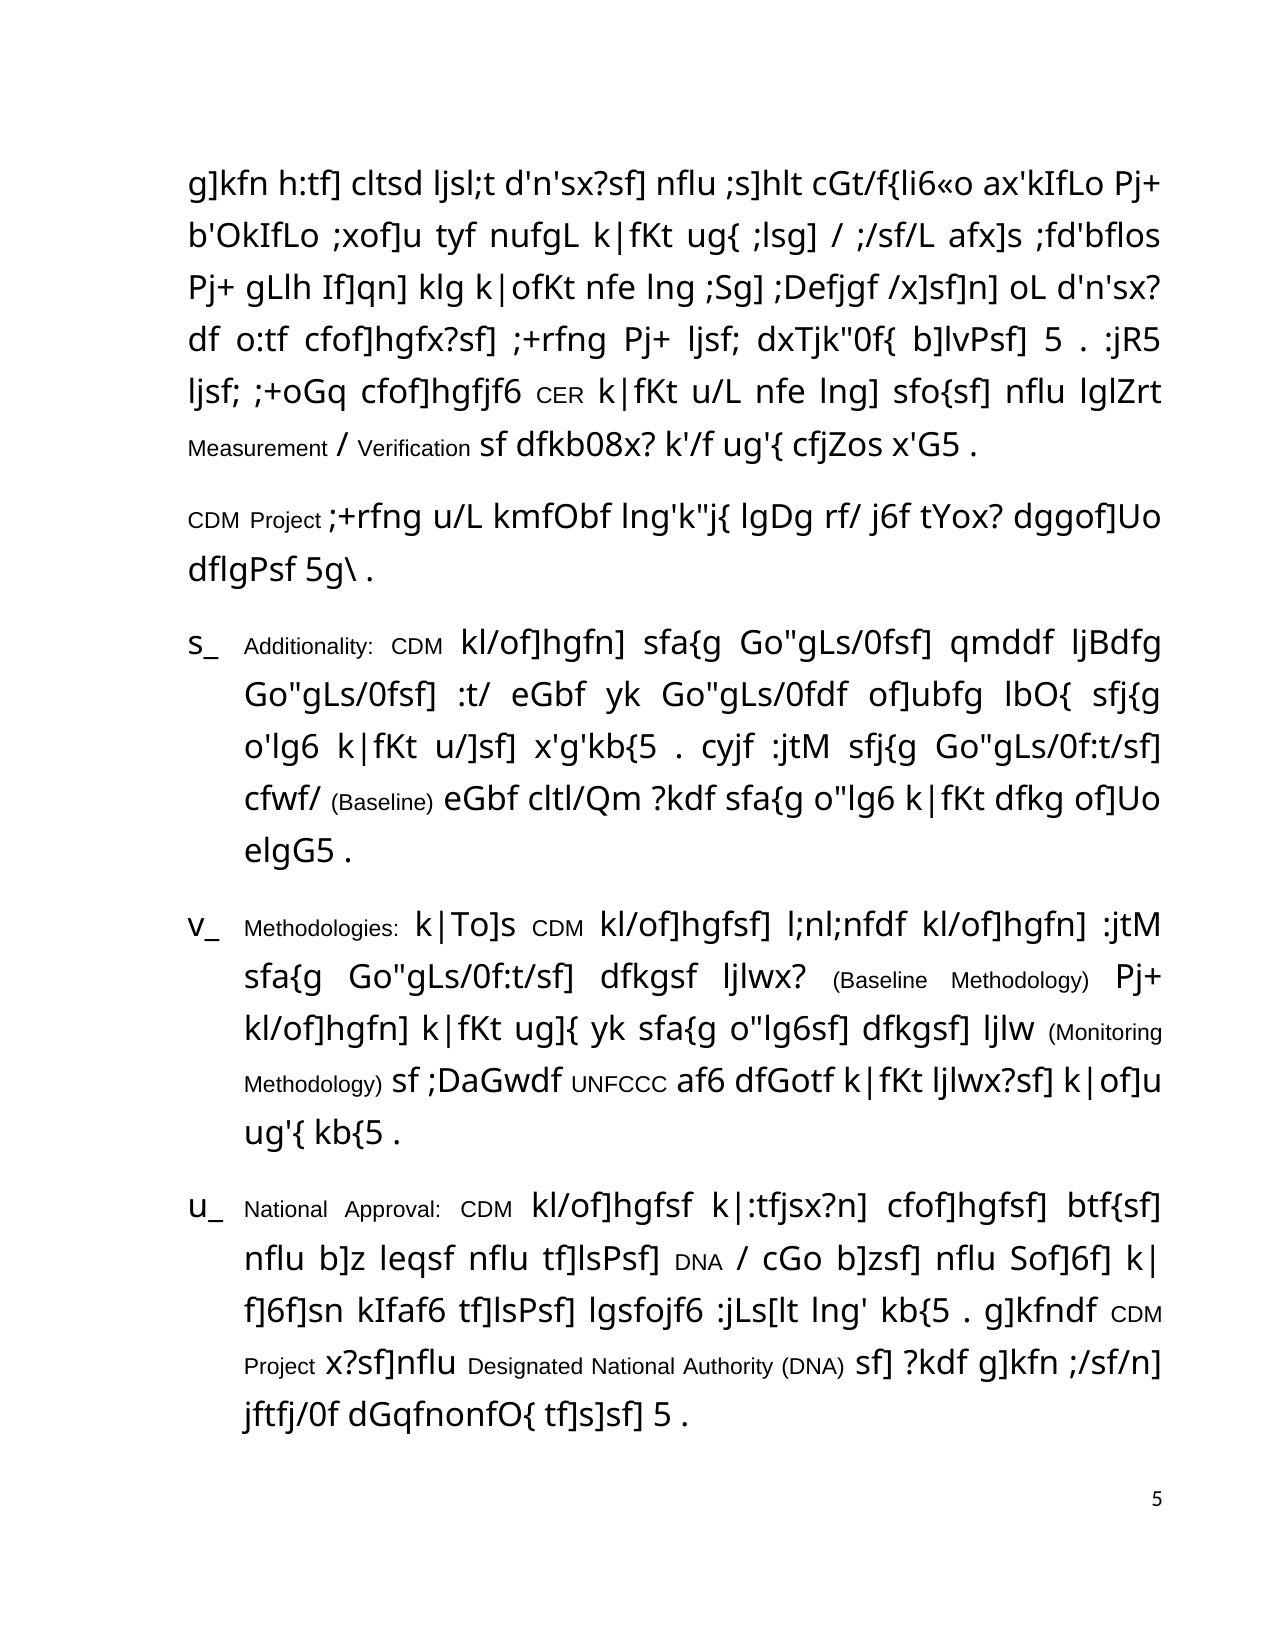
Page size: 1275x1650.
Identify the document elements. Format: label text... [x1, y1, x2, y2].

text u_ National Approval: CDM kl/of]hgfsf k|:tfjsx?n] cfof]hgfsf] btf{sf] nflu b]z leqsf nflu tf]lsPsf] DNA / cGo b]zsf] nflu Sof]6f] k|f]6f]sn kIfaf6 tf]lsPsf] lgsfojf6 :jLs[lt lng' kb{5 . g]kfndf CDM Project x?sf]nflu Designated National Authority (DNA) sf] ?kdf g]kfn ;/sf/n] jftfj/0f dGqfnonfO{ tf]s]sf] 5 . [187, 1182, 1162, 1436]
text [187, 159, 1162, 466]
text s_ Additionality: CDM kl/of]hgfn] sfa{g Go"gLs/0fsf] qmddf ljBdfg Go"gLs/0fsf] :t/ eGbf yk Go"gLs/0fdf of]ubfg lbO{ sfj{g o'lg6 k|fKt u/]sf] x'g'kb{5 . cyjf :jtM sfj{g Go"gLs/0f:t/sf] cfwf/ (Baseline) eGbf cltl/Qm ?kdf sfa{g o"lg6 k|fKt dfkg of]Uo elgG5 . [187, 618, 1162, 873]
text CDM Project ;+rfng u/L kmfObf lng'k"j{ lgDg rf/ j6f tYox? dggof]Uo dflgPsf 5g\ . [187, 493, 1162, 591]
text v_ Methodologies: k|To]s CDM kl/of]hgfsf] l;nl;nfdf kl/of]hgfn] :jtM sfa{g Go"gLs/0f:t/sf] dfkgsf ljlwx? (Baseline Methodology) Pj+ kl/of]hgfn] k|fKt ug]{ yk sfa{g o"lg6sf] dfkgsf] ljlw (Monitoring Methodology) sf ;DaGwdf UNFCCC af6 dfGotf k|fKt ljlwx?sf] k|of]u ug'{ kb{5 . [187, 900, 1162, 1154]
